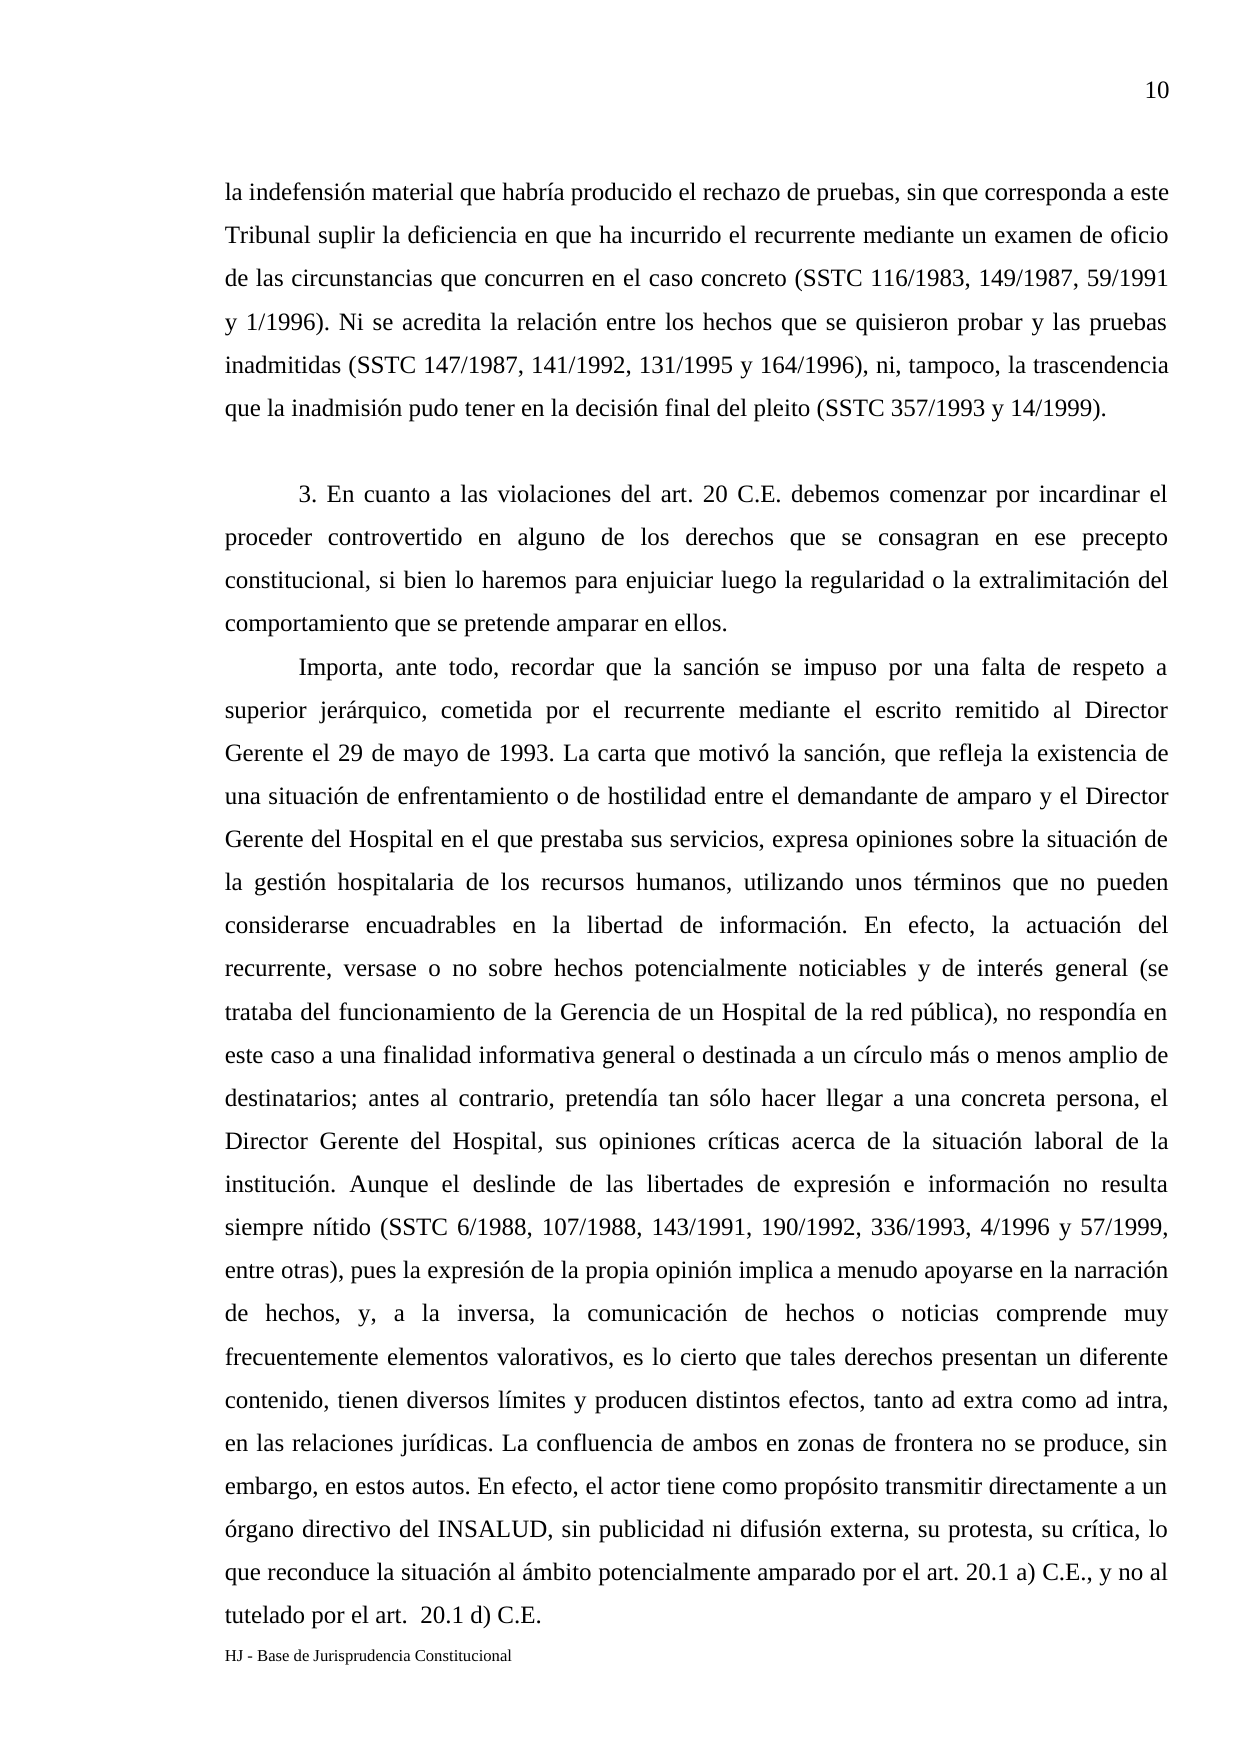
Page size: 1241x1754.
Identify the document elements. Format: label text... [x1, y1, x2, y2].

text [224, 177, 1169, 422]
text 3. En cuanto a las violaciones del art. 20 C.E. debemos comenzar por incardinar el proceder controvertido en alguno de los derechos que se consagran en ese precepto constitucional, si bien lo haremos para enjuiciar luego la regularidad o la extralimitación del comportamiento que se pretende amparar en ellos. [224, 479, 1169, 637]
text Importa, ante todo, recordar que la sanción se impuso por una falta de respeto a superior jerárquico, cometida por el recurrente mediante el escrito remitido al Director Gerente el 29 de mayo de 1993. La carta que motivó la sanción, que refleja la existencia de una situación de enfrentamiento o de hostilidad entre el demandante de amparo y el Director Gerente del Hospital en el que prestaba sus servicios, expresa opiniones sobre la situación de la gestión hospitalaria de los recursos humanos, utilizando unos términos que no pueden considerarse encuadrables en la libertad de información. En efecto, la actuación del recurrente, versase o no sobre hechos potencialmente noticiables y de interés general (se trataba del funcionamiento de la Gerencia de un Hospital de la red pública), no respondía en este caso a una finalidad informativa general o destinada a un círculo más o menos amplio de destinatarios; antes al contrario, pretendía tan sólo hacer llegar a una concreta persona, el Director Gerente del Hospital, sus opiniones críticas acerca de la situación laboral de la institución. Aunque el deslinde de las libertades de expresión e información no resulta siempre nítido (SSTC 6/1988, 107/1988, 143/1991, 190/1992, 336/1993, 4/1996 y 57/1999, entre otras), pues la expresión de la propia opinión implica a menudo apoyarse en la narración de hechos, y, a la inversa, la comunicación de hechos o noticias comprende muy frecuentemente elementos valorativos, es lo cierto que tales derechos presentan un diferente contenido, tienen diversos límites y producen distintos efectos, tanto ad extra como ad intra, en las relaciones jurídicas. La confluencia de ambos en zonas de frontera no se produce, sin embargo, en estos autos. En efecto, el actor tiene como propósito transmitir directamente a un órgano directivo del INSALUD, sin publicidad ni difusión externa, su protesta, su crítica, lo que reconduce la situación al ámbito potencialmente amparado por el art. 20.1 a) C.E., y no al tutelado por el art. 20.1 d) C.E. [224, 652, 1169, 1629]
